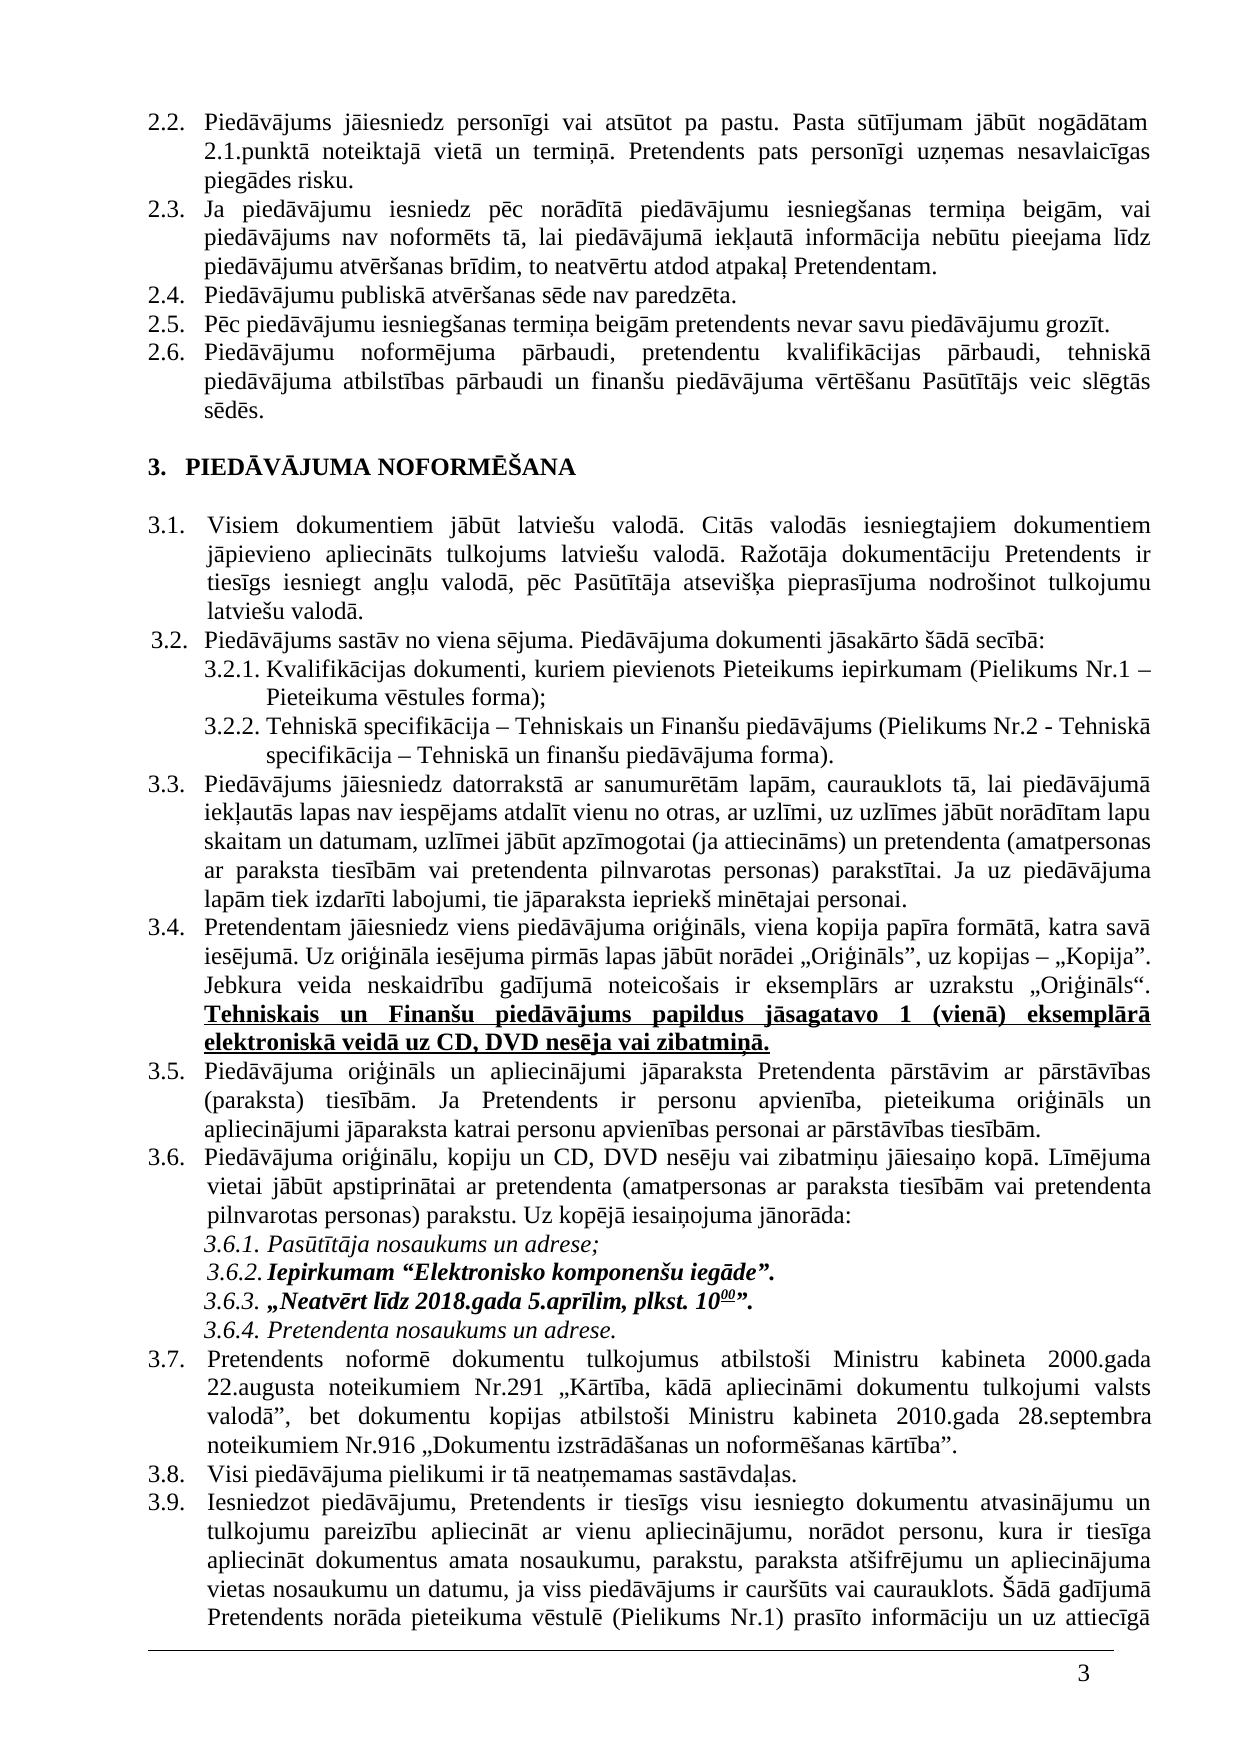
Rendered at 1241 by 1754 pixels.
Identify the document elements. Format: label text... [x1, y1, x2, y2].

list Kvalifikācijas dokumenti, kuriem pievienots Pieteikums iepirkumam (Pielikums Nr.1 – Pieteikuma vēstules forma); [204, 654, 1152, 711]
list PIEDĀVĀJUMA NOFORMĒŠANA [148, 452, 1152, 481]
list Piedāvājuma oriģināls un apliecinājumi jāparaksta Pretendenta pārstāvim ar pārstāvības (paraksta) tiesībām. Ja Pretendents ir personu apvienība, pieteikuma oriģināls un apliecinājumi jāparaksta katrai personu apvienības personai ar pārstāvības tiesībām. [148, 1056, 1152, 1142]
text Visiem dokumentiem jābūt latviešu valodā. Citās valodās iesniegtajiem dokumentiem jāpievieno apliecināts tulkojums latviešu valodā. Ražotāja dokumentāciju Pretendents ir tiesīgs iesniegt angļu valodā, pēc Pasūtītāja atsevišķa pieprasījuma nodrošinot tulkojumu latviešu valodā. [148, 510, 1152, 625]
list Piedāvājumu noformējuma pārbaudi, pretendentu kvalifikācijas pārbaudi, tehniskā piedāvājuma atbilstības pārbaudi un finanšu piedāvājuma vērtēšanu Pasūtītājs veic slēgtās sēdēs. [148, 337, 1152, 424]
list Piedāvājums jāiesniedz personīgi vai atsūtot pa pastu. Pasta sūtījumam jābūt nogādātam 2.1.punktā noteiktajā vietā un termiņā. Pretendents pats personīgi uzņemas nesavlaicīgas piegādes risku. [148, 107, 1152, 194]
text Visi piedāvājuma pielikumi ir tā neatņemamas sastāvdaļas. [148, 1459, 1152, 1487]
list Pretendenta nosaukums un adrese. [204, 1315, 1152, 1344]
list Iepirkumam “Elektronisko komponenšu iegāde”. [207, 1257, 1152, 1286]
list „Neatvērt līdz 2018.gada 5.aprīlim, plkst. 1000”. [204, 1286, 1152, 1315]
text Pretendents noformē dokumentu tulkojumus atbilstoši Ministru kabineta 2000.gada 22.augusta noteikumiem Nr.291 „Kārtība, kādā apliecināmi dokumentu tulkojumi valsts valodā”, bet dokumentu kopijas atbilstoši Ministru kabineta 2010.gada 28.septembra noteikumiem Nr.916 „Dokumentu izstrādāšanas un noformēšanas kārtība”. [148, 1344, 1152, 1459]
list Piedāvājuma oriģinālu, kopiju un CD, DVD nesēju vai zibatmiņu jāiesaiņo kopā. Līmējuma vietai jābūt apstiprinātai ar pretendenta (amatpersonas ar paraksta tiesībām vai pretendenta pilnvarotas personas) parakstu. Uz kopējā iesaiņojuma jānorāda: [148, 1142, 1152, 1229]
list Pasūtītāja nosaukums un adrese; [204, 1229, 1152, 1257]
list Piedāvājums sastāv no viena sējuma. Piedāvājuma dokumenti jāsakārto šādā secībā: [151, 625, 1152, 654]
list Ja piedāvājumu iesniedz pēc norādītā piedāvājumu iesniegšanas termiņa beigām, vai piedāvājums nav noformēts tā, lai piedāvājumā iekļautā informācija nebūtu pieejama līdz piedāvājumu atvēršanas brīdim, to neatvērtu atdod atpakaļ Pretendentam. [148, 194, 1152, 280]
list Pēc piedāvājumu iesniegšanas termiņa beigām pretendents nevar savu piedāvājumu grozīt. [148, 309, 1152, 337]
list Pretendentam jāiesniedz viens piedāvājuma oriģināls, viena kopija papīra formātā, katra savā iesējumā. Uz oriģināla iesējuma pirmās lapas jābūt norādei „Oriģināls”, uz kopijas – „Kopija”. Jebkura veida neskaidrību gadījumā noteicošais ir eksemplārs ar uzrakstu „Oriģināls“. Tehniskais un Finanšu piedāvājums papildus jāsagatavo 1 (vienā) eksemplārā elektroniskā veidā uz CD, DVD nesēja vai zibatmiņā. [148, 912, 1152, 1056]
list Piedāvājums jāiesniedz datorrakstā ar sanumurētām lapām, caurauklots tā, lai piedāvājumā iekļautās lapas nav iespējams atdalīt vienu no otras, ar uzlīmi, uz uzlīmes jābūt norādītam lapu skaitam un datumam, uzlīmei jābūt apzīmogotai (ja attiecināms) un pretendenta (amatpersonas ar paraksta tiesībām vai pretendenta pilnvarotas personas) parakstītai. Ja uz piedāvājuma lapām tiek izdarīti labojumi, tie jāparaksta iepriekš minētajai personai. [148, 769, 1152, 912]
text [148, 1487, 1152, 1631]
list Piedāvājumu publiskā atvēršanas sēde nav paredzēta. [148, 280, 1152, 309]
list Tehniskā specifikācija – Tehniskais un Finanšu piedāvājums (Pielikums Nr.2 - Tehniskā specifikācija – Tehniskā un finanšu piedāvājuma forma). [204, 711, 1152, 769]
